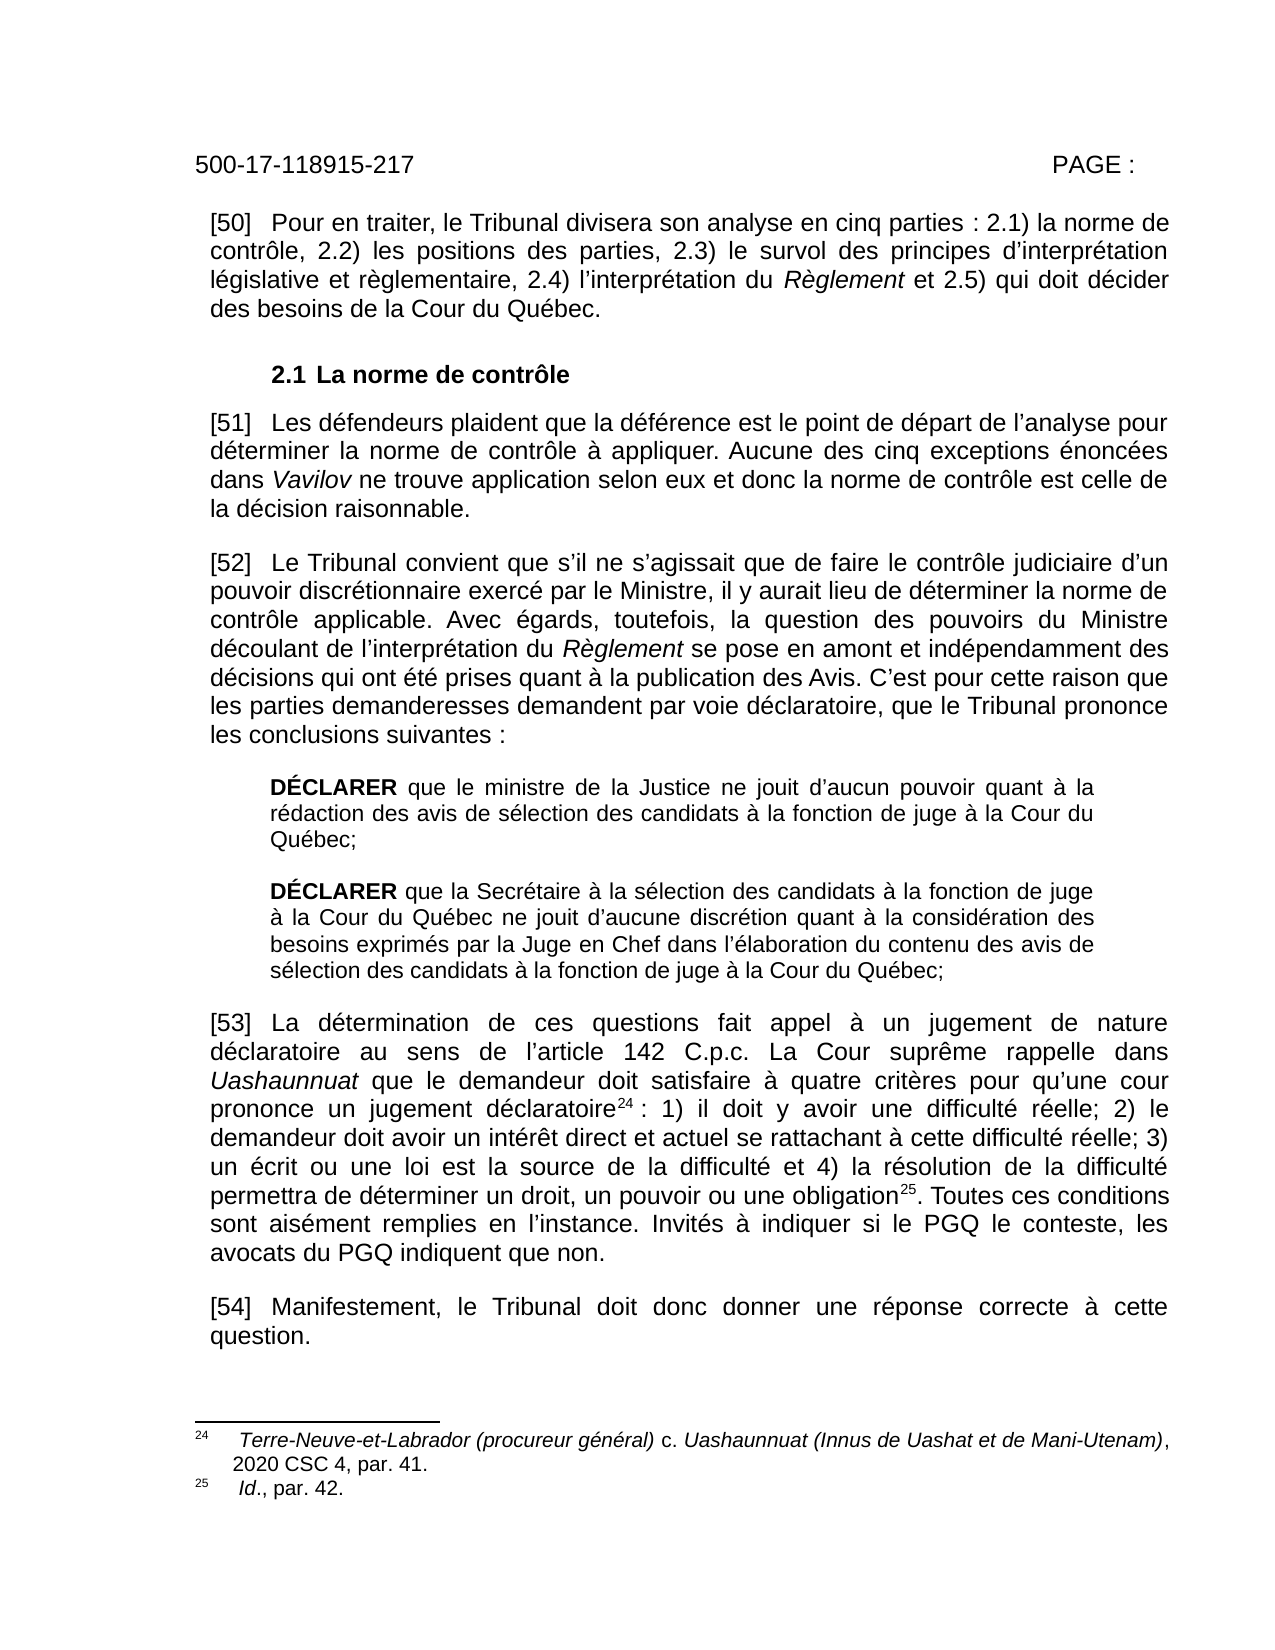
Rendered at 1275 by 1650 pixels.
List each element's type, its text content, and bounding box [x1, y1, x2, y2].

text DÉCLARER que le ministre de la Justice ne jouit d’aucun pouvoir quant à la rédaction des avis de sélection des candidats à la fonction de juge à la Cour du Québec; [270, 774, 1095, 853]
text DÉCLARER que la Secrétaire à la sélection des candidats à la fonction de juge à la Cour du Québec ne jouit d’aucune discrétion quant à la considération des besoins exprimés par la Juge en Chef dans l’élaboration du contenu des avis de sélection des candidats à la fonction de juge à la Cour du Québec; [270, 878, 1095, 983]
subtitle La norme de contrôle [271, 360, 1170, 389]
text Le Tribunal convient que s’il ne s’agissait que de faire le contrôle judiciaire d’un pouvoir discrétionnaire exercé par le Ministre, il y aurait lieu de déterminer la norme de contrôle applicable. Avec égards, toutefois, la question des pouvoirs du Ministre découlant de l’interprétation du Règlement se pose en amont et indépendamment des décisions qui ont été prises quant à la publication des Avis. C’est pour cette raison que les parties demanderesses demandent par voie déclaratoire, que le Tribunal prononce les conclusions suivantes : [210, 547, 1170, 749]
text Les défendeurs plaident que la déférence est le point de départ de l’analyse pour déterminer la norme de contrôle à appliquer. Aucune des cinq exceptions énoncées dans Vavilov ne trouve application selon eux et donc la norme de contrôle est celle de la décision raisonnable. [210, 407, 1170, 522]
text Manifestement, le Tribunal doit donc donner une réponse correcte à cette question. [210, 1292, 1170, 1349]
text Pour en traiter, le Tribunal divisera son analyse en cinq parties : 2.1) la norme de contrôle, 2.2) les positions des parties, 2.3) le survol des principes d’interprétation législative et règlementaire, 2.4) l’interprétation du Règlement et 2.5) qui doit décider des besoins de la Cour du Québec. [210, 207, 1170, 322]
text La détermination de ces questions fait appel à un jugement de nature déclaratoire au sens de l’article 142 C.p.c. La Cour suprême rappelle dans Uashaunnuat que le demandeur doit satisfaire à quatre critères pour qu’une cour prononce un jugement déclaratoire : 1) il doit y avoir une difficulté réelle; 2) le demandeur doit avoir un intérêt direct et actuel se rattachant à cette difficulté réelle; 3) un écrit ou une loi est la source de la difficulté et 4) la résolution de la difficulté permettra de déterminer un droit, un pouvoir ou une obligation. Toutes ces conditions sont aisément remplies en l’instance. Invités à indiquer si le PGQ le conteste, les avocats du PGQ indiquent que non. [210, 1008, 1170, 1267]
